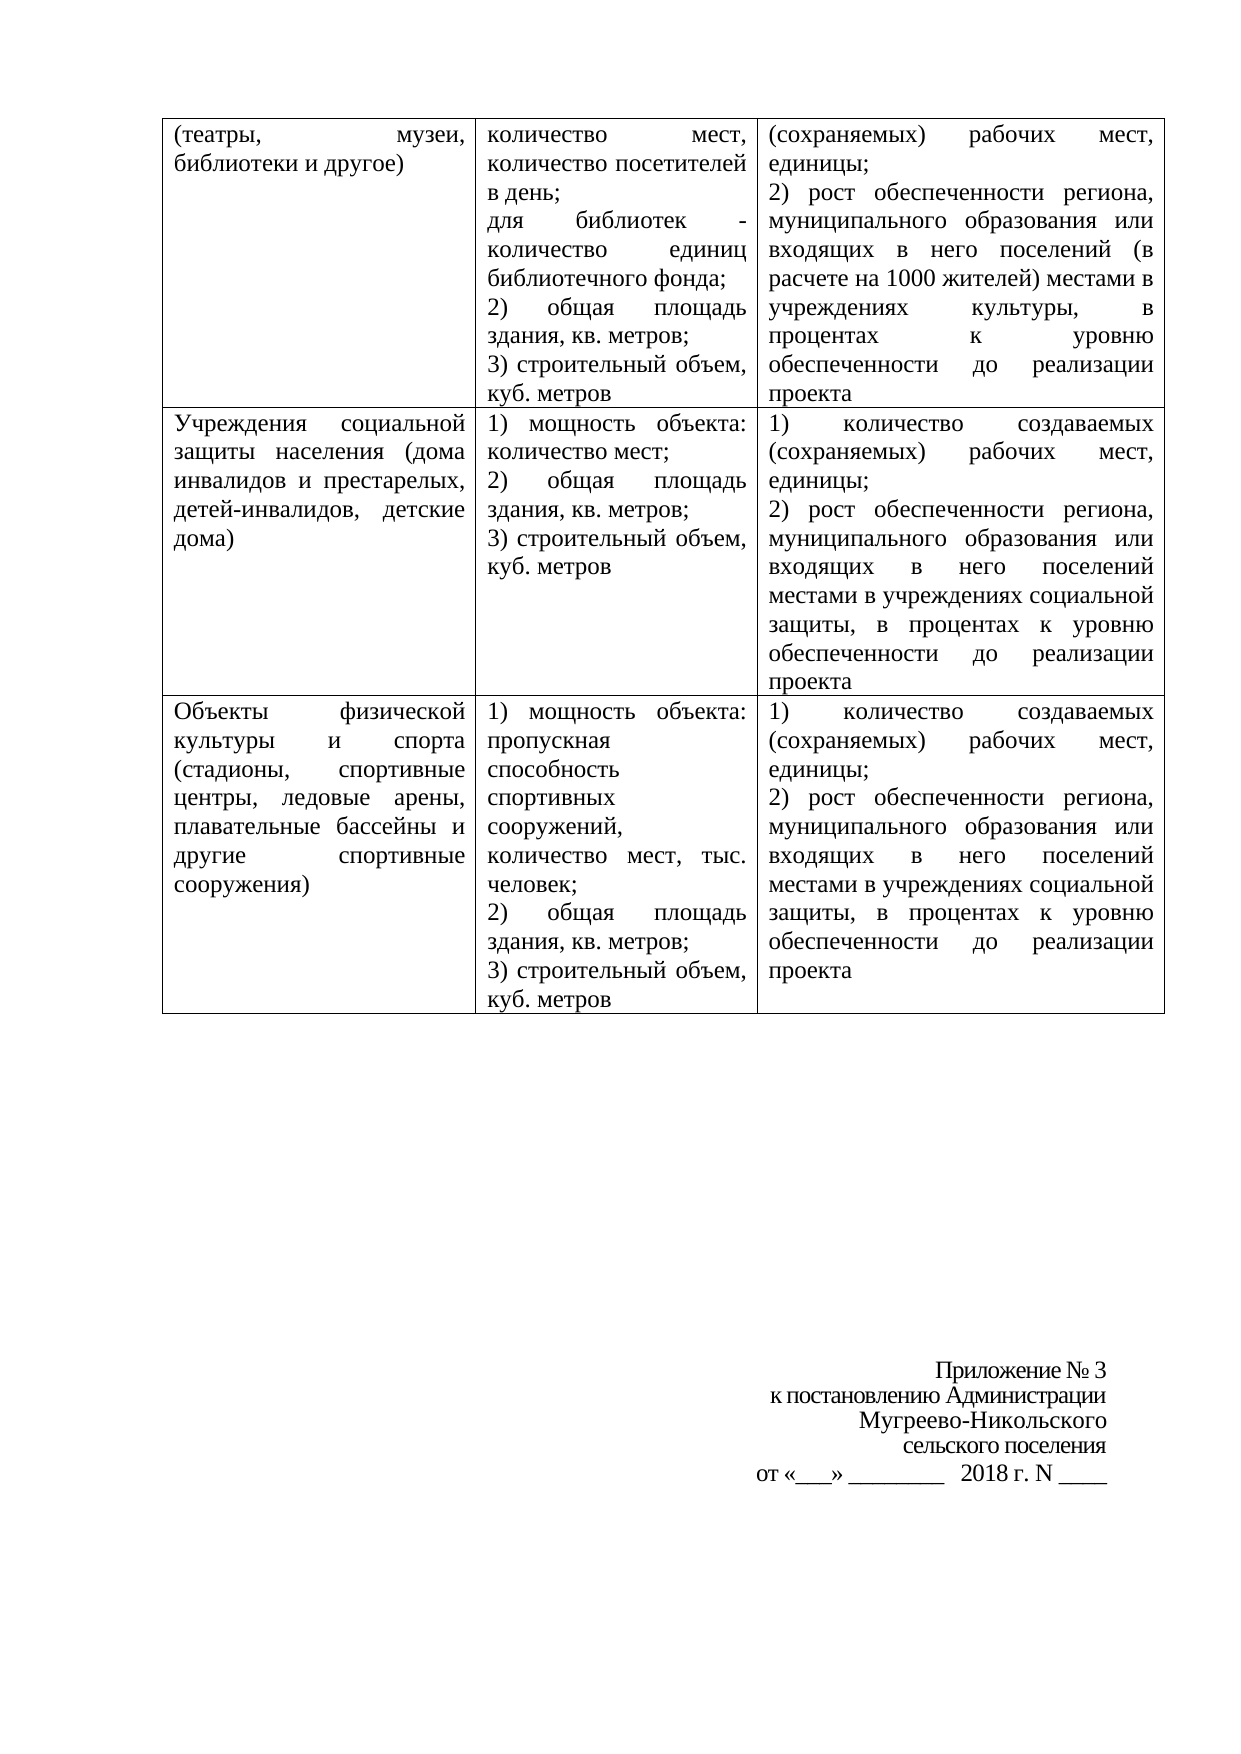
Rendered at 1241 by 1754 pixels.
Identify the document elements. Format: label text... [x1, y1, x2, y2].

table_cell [163, 119, 475, 407]
text Приложение № 3 [753, 1358, 1107, 1383]
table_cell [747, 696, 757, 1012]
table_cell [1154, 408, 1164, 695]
table_cell 1) мощность объекта: количество мест; 2) общая площадь здания, кв. метров; 3) строительный объем, куб. метров [476, 408, 757, 695]
text Мугреево-Никольского сельского поселения [753, 1408, 1107, 1458]
table_cell Объекты физической культуры и спорта (стадионы, спортивные центры, ледовые арены, плавательные бассейны и другие спортивные сооружения) [163, 696, 475, 1012]
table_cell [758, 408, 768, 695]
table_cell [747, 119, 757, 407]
text к постановлению Администрации [753, 1383, 1107, 1408]
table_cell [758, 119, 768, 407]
table_cell 1) количество создаваемых (сохраняемых) рабочих мест, единицы; 2) рост обеспеченности региона, муниципального образования или входящих в него поселений местами в учреждениях социальной защиты, в процентах к уровню обеспеченности до реализации проекта [758, 696, 1164, 1012]
table_cell Учреждения социальной защиты населения (дома инвалидов и престарелых, детей-инвалидов, детские дома) [163, 408, 475, 695]
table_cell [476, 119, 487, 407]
text от «___» ________ 2018 г. N ____ [753, 1458, 1107, 1487]
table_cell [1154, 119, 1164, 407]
